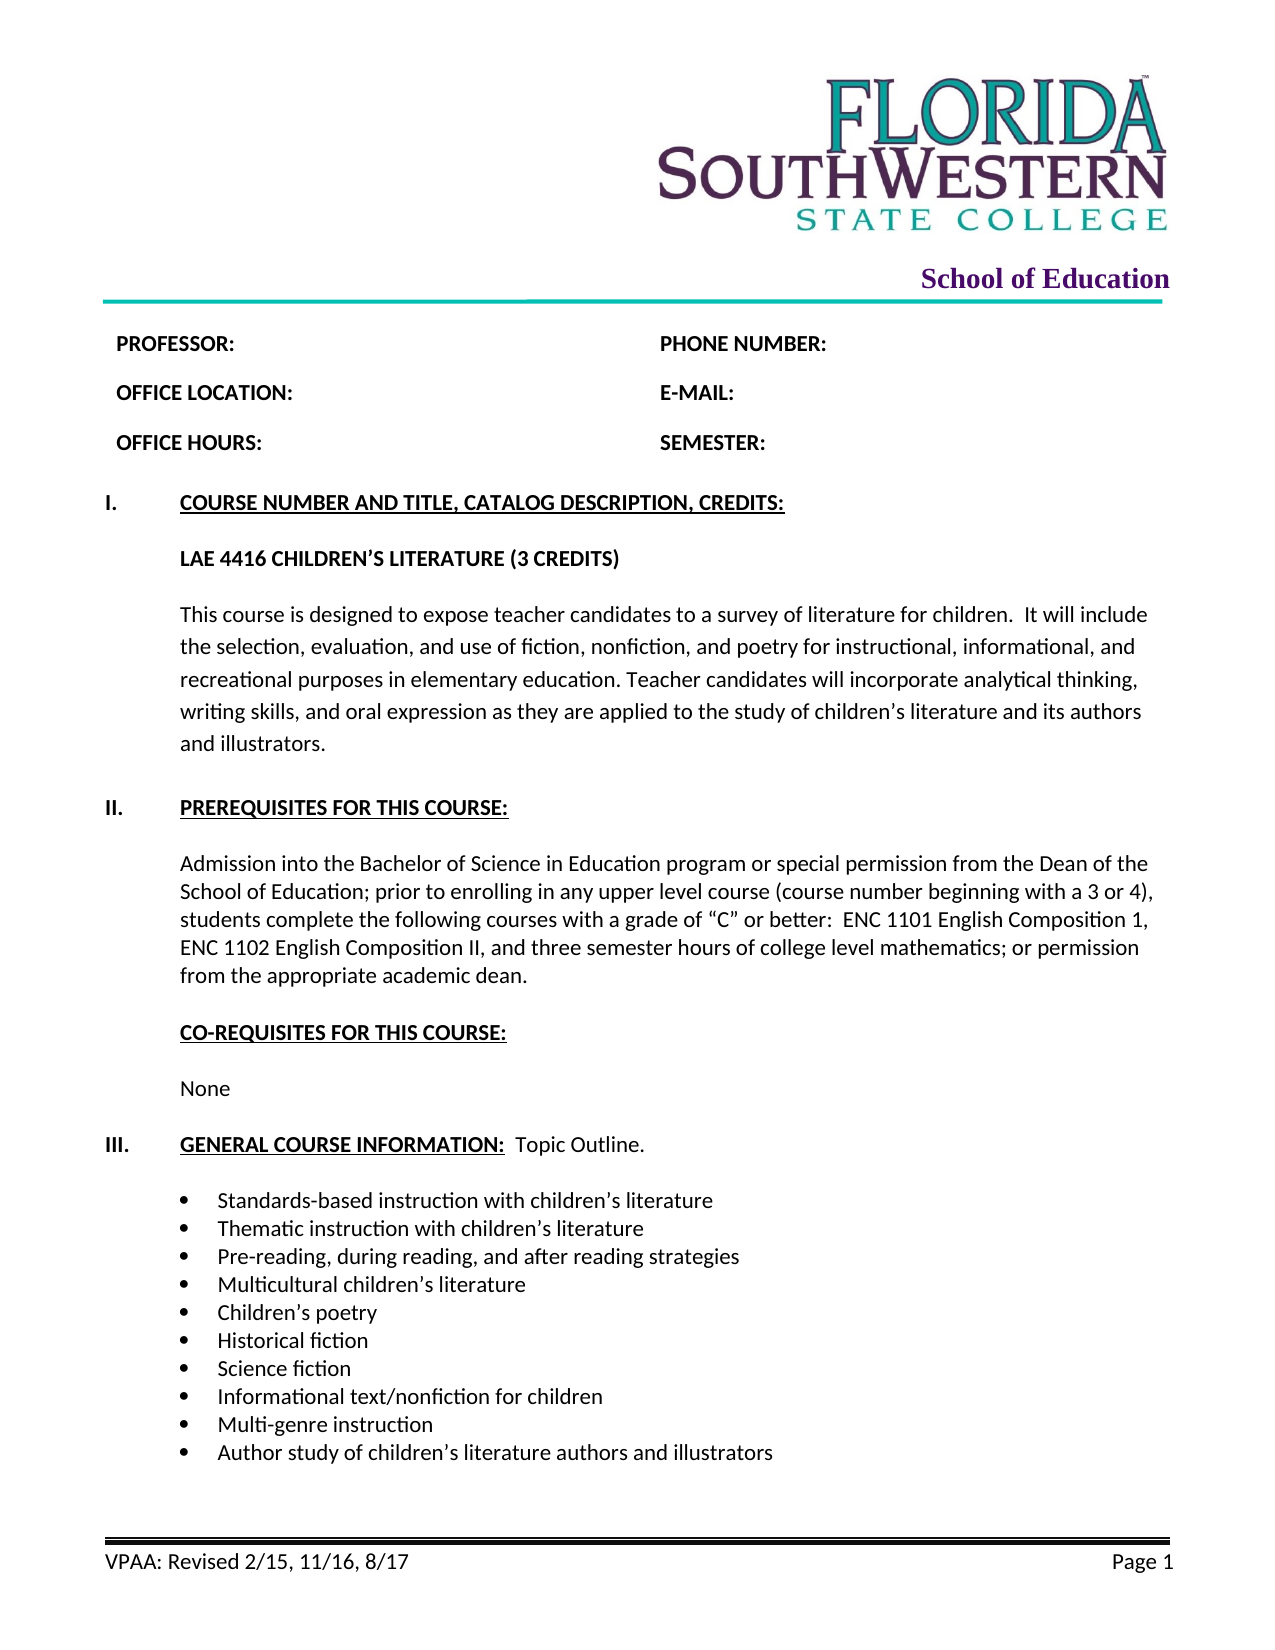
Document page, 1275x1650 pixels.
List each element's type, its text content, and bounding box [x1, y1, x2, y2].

list Author study of children’s literature authors and illustrators [180, 1438, 1170, 1466]
text CO-REQUISITES FOR THIS COURSE: [105, 1018, 1170, 1046]
list Standards-based instruction with children’s literature [180, 1186, 1170, 1214]
table_cell E-MAIL: [649, 378, 1192, 428]
table_header PROFESSOR: [105, 329, 649, 378]
list Pre-reading, during reading, and after reading strategies [180, 1242, 1170, 1270]
table_header PHONE NUMBER: [649, 329, 1192, 378]
list PREREQUISITES FOR THIS COURSE: [105, 793, 1170, 821]
table_cell OFFICE LOCATION: [105, 378, 649, 428]
list Thematic instruction with children’s literature [180, 1214, 1170, 1242]
list Multi-genre instruction [180, 1410, 1170, 1438]
table_cell SEMESTER: [649, 428, 1192, 460]
list Science fiction [180, 1354, 1170, 1382]
text None [180, 1074, 1170, 1102]
picture [657, 75, 1170, 233]
list Informational text/nonfiction for children [180, 1382, 1170, 1410]
list GENERAL COURSE INFORMATION: Topic Outline. [105, 1130, 1170, 1158]
text LAE 4416 CHILDREN’S LITERATURE (3 CREDITS) [180, 544, 1170, 572]
list COURSE NUMBER AND TITLE, CATALOG DESCRIPTION, CREDITS: [105, 488, 1170, 516]
list Historical fiction [180, 1326, 1170, 1354]
text This course is designed to expose teacher candidates to a survey of literature for children. It will include the selection, evaluation, and use of fiction, nonfiction, and poetry for instructional, informational, and recreational purposes in elementary education. Teacher candidates will incorporate analytical thinking, writing skills, and oral expression as they are applied to the study of children’s literature and its authors and illustrators. [180, 600, 1170, 757]
text Admission into the Bachelor of Science in Education program or special permission from the Dean of the School of Education; prior to enrolling in any upper level course (course number beginning with a 3 or 4), students complete the following courses with a grade of “C” or better: ENC 1101 English Composition 1, ENC 1102 English Composition II, and three semester hours of college level mathematics; or permission from the appropriate academic dean. [180, 849, 1170, 989]
table_cell OFFICE HOURS: [105, 428, 649, 460]
list Children’s poetry [180, 1298, 1170, 1326]
list Multicultural children’s literature [180, 1270, 1170, 1298]
